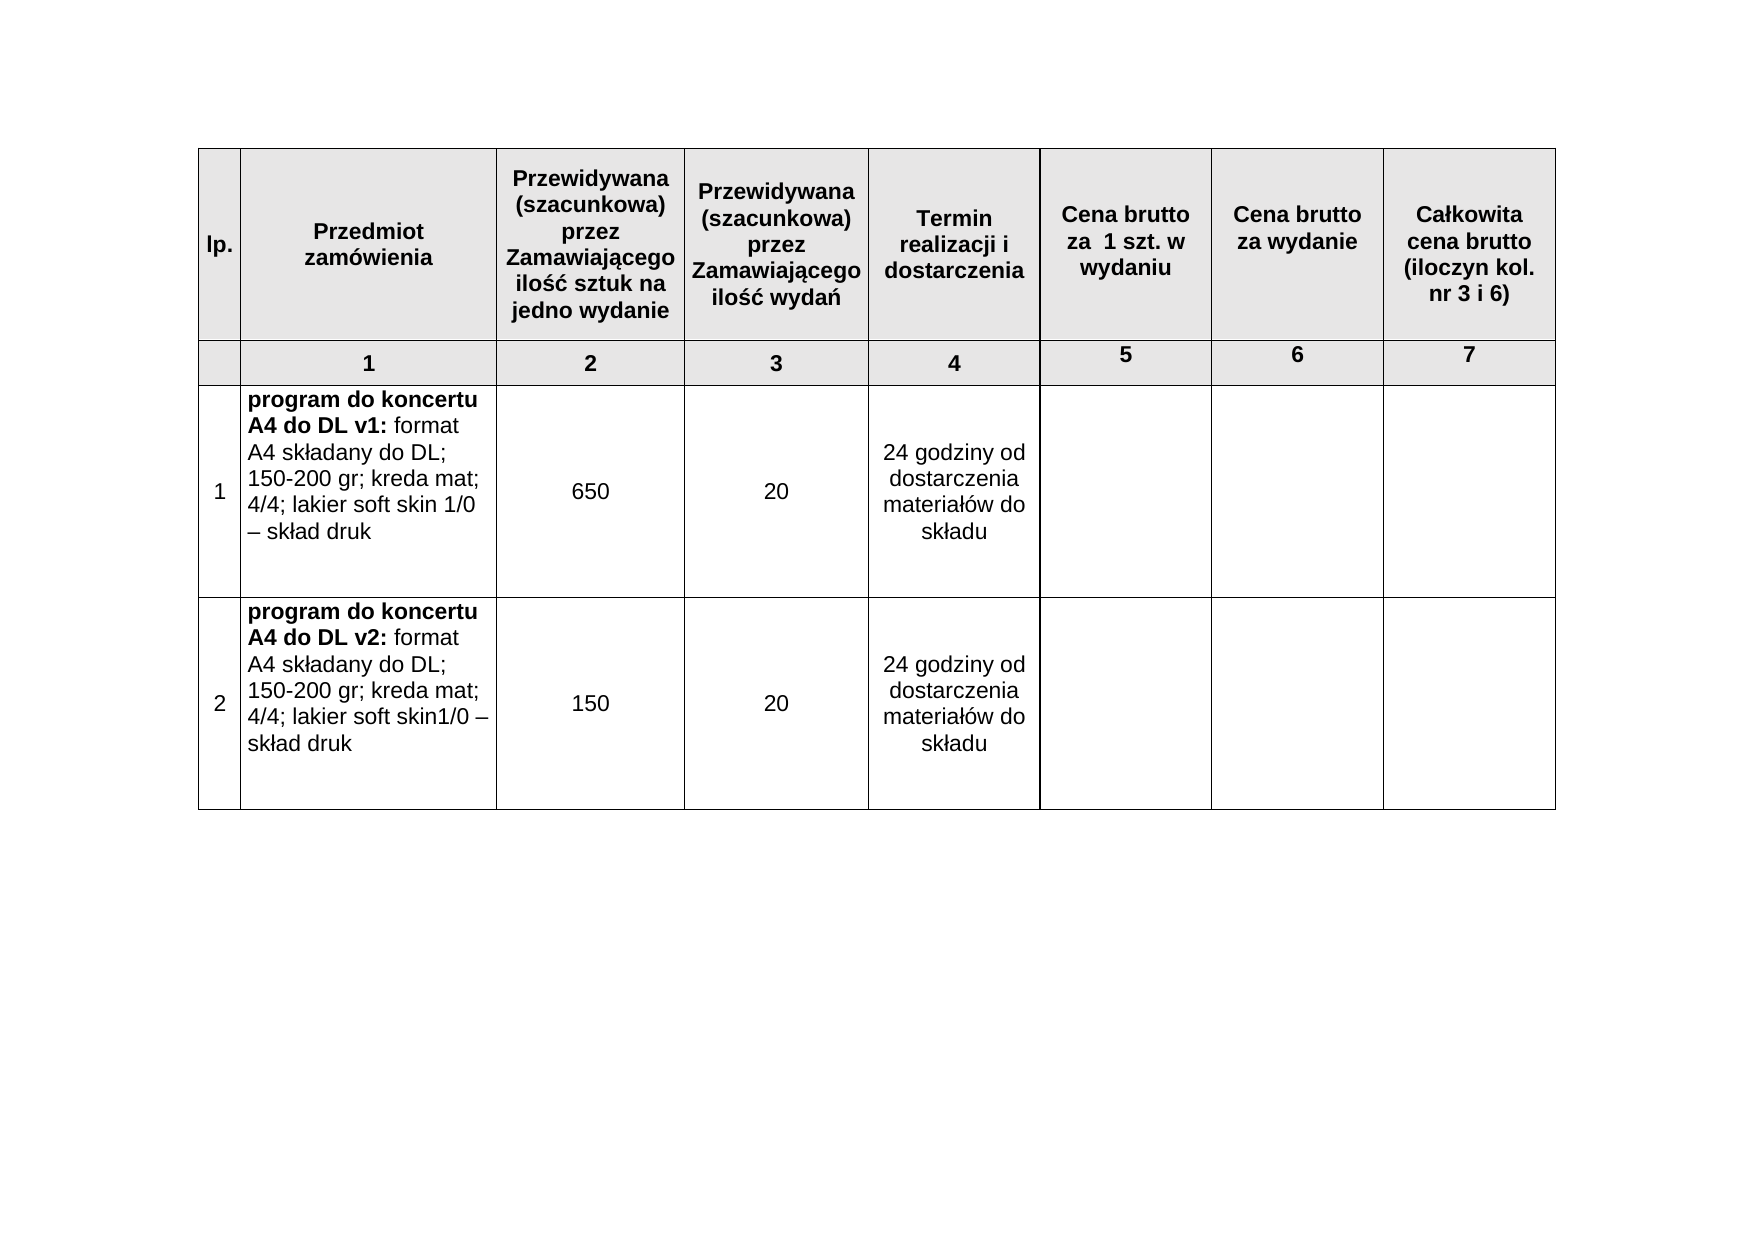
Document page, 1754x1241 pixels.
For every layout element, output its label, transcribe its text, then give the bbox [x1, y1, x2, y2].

table_header Całkowita cena brutto (iloczyn kol. nr 3 i 6) [1384, 149, 1555, 339]
table_cell 5 [1041, 341, 1211, 385]
table_header Przewidywana (szacunkowa) przez Zamawiającego ilość sztuk na jedno wydanie [497, 149, 684, 339]
table_header Przewidywana (szacunkowa) przez Zamawiającego ilość wydań [685, 149, 868, 339]
table_cell 650 [497, 386, 684, 597]
table_cell 2 [199, 598, 240, 809]
table_cell 2 [497, 341, 684, 385]
table_cell 150 [497, 598, 684, 809]
table_header Cena brutto za 1 szt. w wydaniu [1041, 149, 1211, 339]
table_cell 24 godziny od dostarczenia materiałów do składu [869, 598, 1039, 809]
table_cell [1041, 386, 1211, 597]
table_cell program do koncertu A4 do DL v1: format A4 składany do DL; 150-200 gr; kreda mat; 4/4; lakier soft skin 1/0 – skład druk [241, 386, 496, 597]
table_header Cena brutto za wydanie [1212, 149, 1383, 339]
table_cell [1041, 598, 1211, 809]
table_cell [1384, 386, 1555, 597]
table_cell [1212, 386, 1383, 597]
table_cell program do koncertu A4 do DL v2: format A4 składany do DL; 150-200 gr; kreda mat; 4/4; lakier soft skin1/0 – skład druk [241, 598, 496, 809]
table_cell [199, 341, 240, 385]
table_cell 1 [199, 386, 240, 597]
table_cell [1212, 598, 1383, 809]
table_cell 6 [1212, 341, 1383, 385]
table_cell 24 godziny od dostarczenia materiałów do składu [869, 386, 1039, 597]
table_cell 20 [685, 598, 868, 809]
table_cell 4 [869, 341, 1039, 385]
table_header Termin realizacji i dostarczenia [869, 149, 1039, 339]
table_header lp. [199, 149, 240, 339]
table_cell 7 [1384, 341, 1555, 385]
table_cell 3 [685, 341, 868, 385]
table_cell 20 [685, 386, 868, 597]
table_cell 1 [241, 341, 496, 385]
table_header Przedmiot zamówienia [241, 149, 496, 339]
table_cell [1384, 598, 1555, 809]
